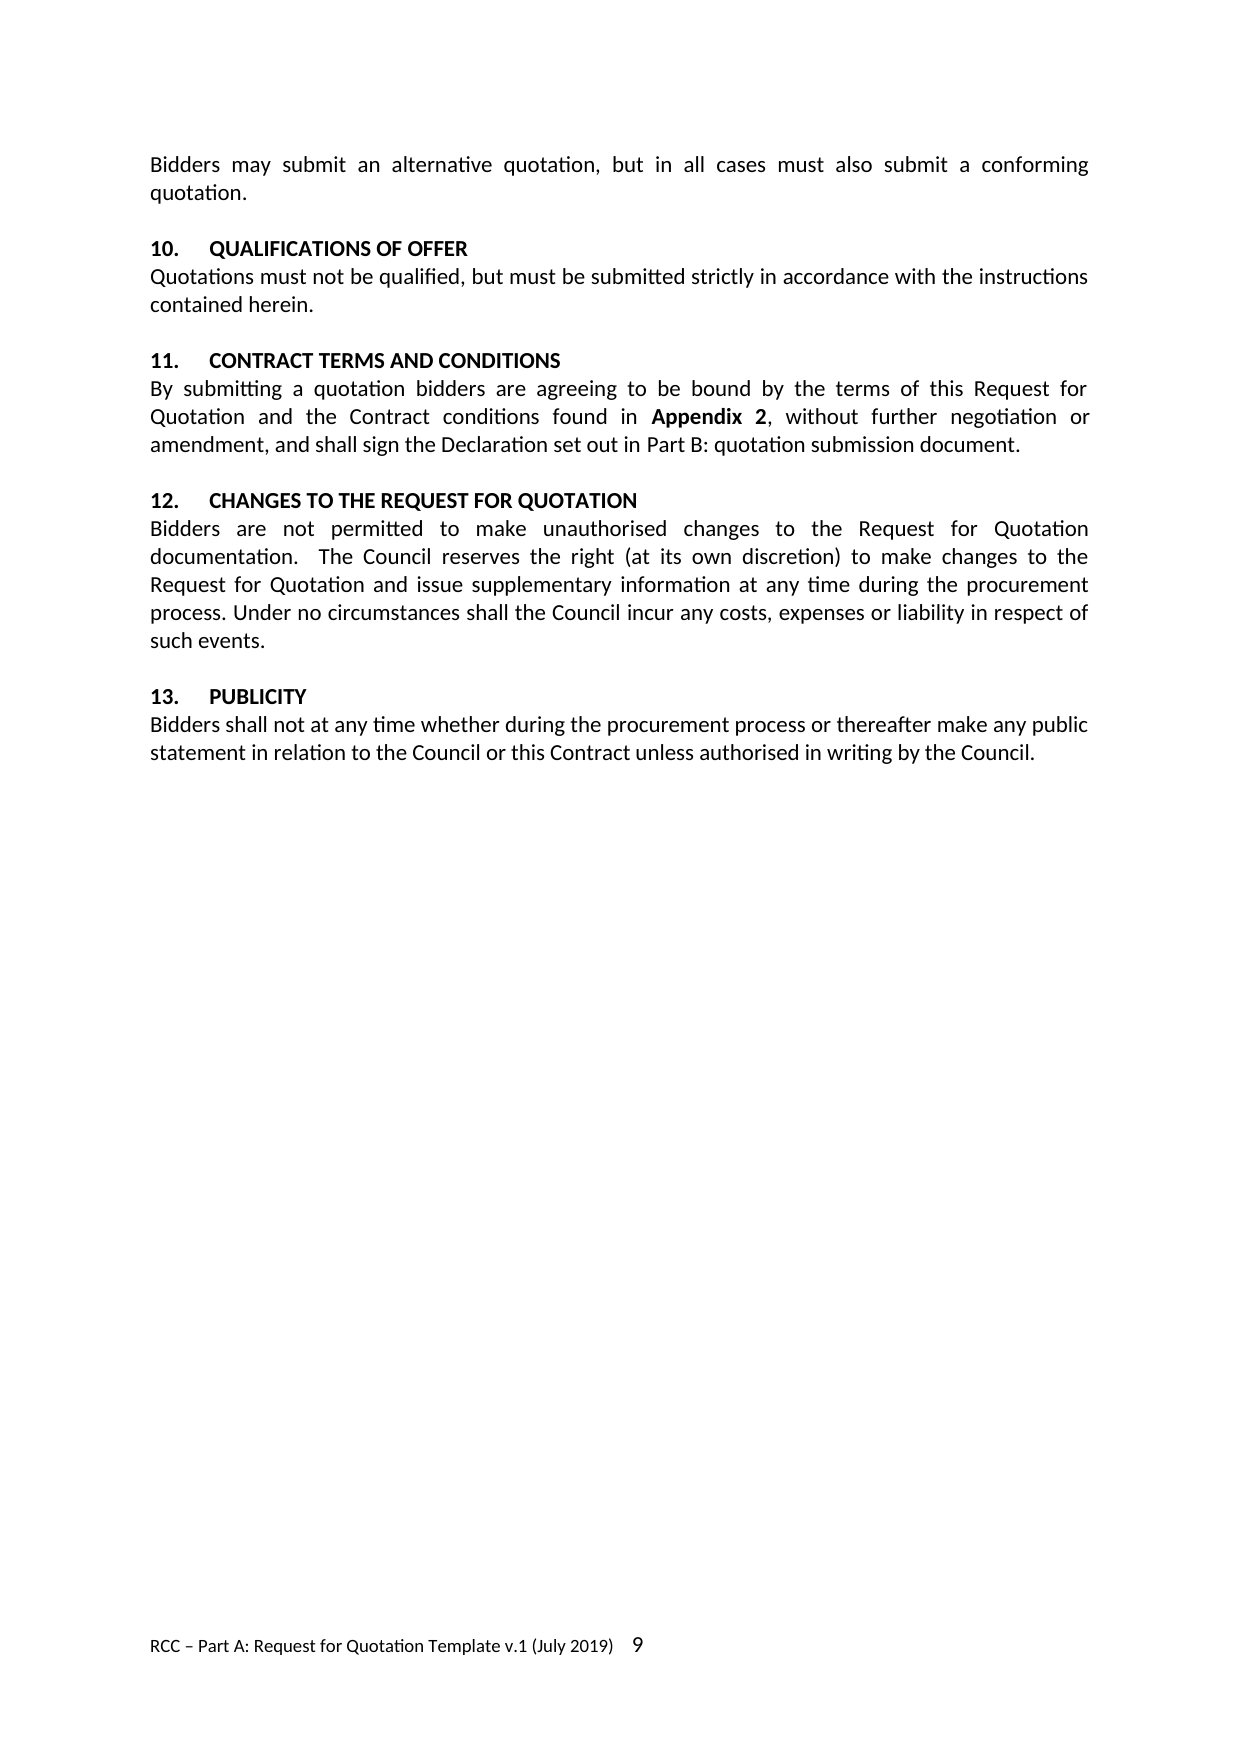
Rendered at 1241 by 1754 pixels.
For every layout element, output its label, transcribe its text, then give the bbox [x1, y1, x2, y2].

list CONTRACT TERMS AND CONDITIONS [150, 346, 1090, 374]
list Bidders shall not at any time whether during the procurement process or thereafter make any public statement in relation to the Council or this Contract unless authorised in writing by the Council. [150, 710, 1090, 766]
list Bidders may submit an alternative quotation, but in all cases must also submit a conforming quotation. [150, 150, 1090, 206]
list CHANGES TO THE REQUEST FOR QUOTATION [150, 486, 1090, 514]
list QUALIFICATIONS OF OFFER [150, 234, 1090, 262]
list PUBLICITY [150, 682, 1090, 710]
list Bidders are not permitted to make unauthorised changes to the Request for Quotation documentation. The Council reserves the right (at its own discretion) to make changes to the Request for Quotation and issue supplementary information at any time during the procurement process. Under no circumstances shall the Council incur any costs, expenses or liability in respect of such events. [150, 514, 1090, 654]
list By submitting a quotation bidders are agreeing to be bound by the terms of this Request for Quotation and the Contract conditions found in Appendix 2, without further negotiation or amendment, and shall sign the Declaration set out in Part B: quotation submission document. [150, 374, 1090, 458]
list Quotations must not be qualified, but must be submitted strictly in accordance with the instructions contained herein. [150, 262, 1090, 318]
